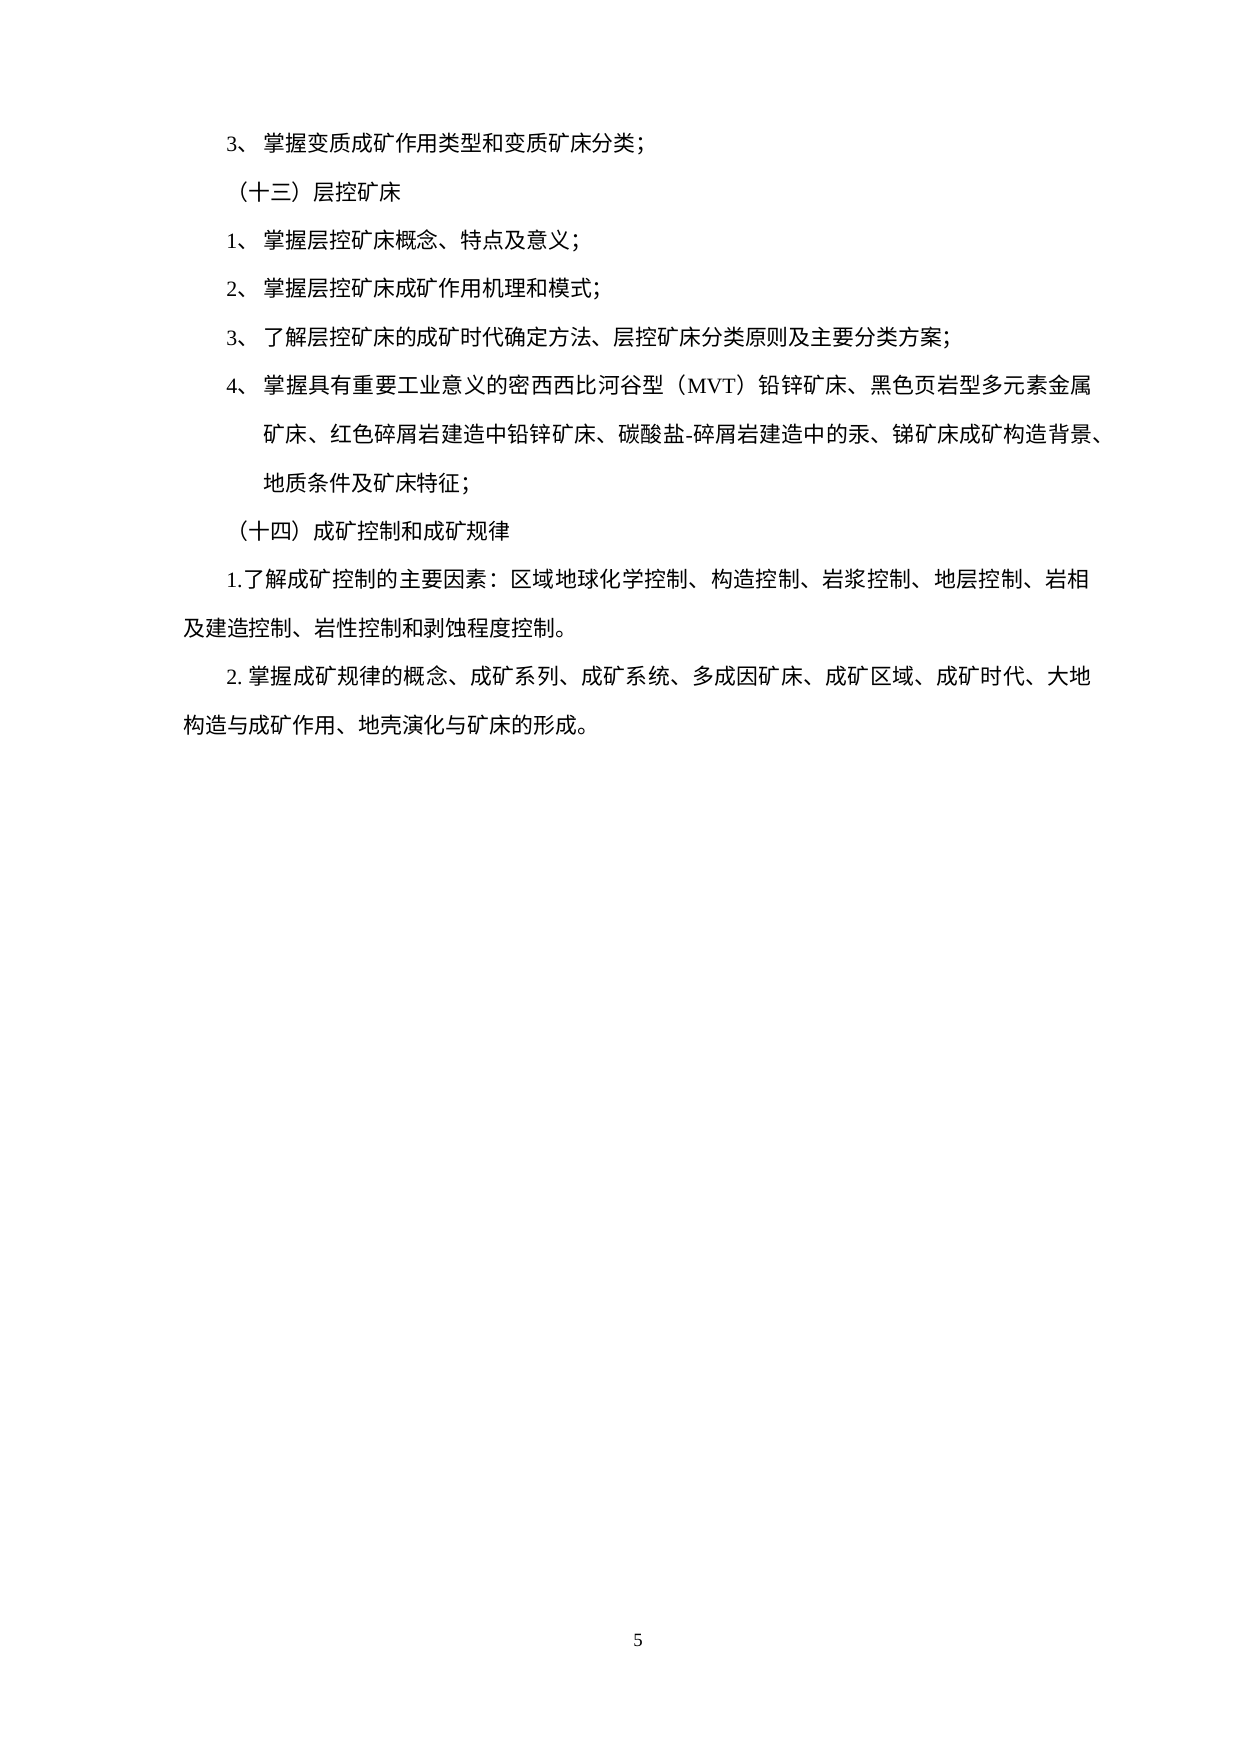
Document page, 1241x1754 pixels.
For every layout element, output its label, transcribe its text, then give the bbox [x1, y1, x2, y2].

text 1.了解成矿控制的主要因素：区域地球化学控制、构造控制、岩浆控制、地层控制、岩相及建造控制、岩性控制和剥蚀程度控制。 [183, 562, 1092, 643]
list 掌握层控矿床概念、特点及意义； [226, 223, 1092, 255]
list 掌握具有重要工业意义的密西西比河谷型（MVT）铅锌矿床、黑色页岩型多元素金属矿床、红色碎屑岩建造中铅锌矿床、碳酸盐-碎屑岩建造中的汞、锑矿床成矿构造背景、地质条件及矿床特征； [226, 368, 1092, 498]
list 掌握变质成矿作用类型和变质矿床分类； [226, 126, 1092, 158]
text （十三）层控矿床 [183, 174, 1092, 207]
text （十四）成矿控制和成矿规律 [183, 513, 1092, 546]
text 2. 掌握成矿规律的概念、成矿系列、成矿系统、多成因矿床、成矿区域、成矿时代、大地构造与成矿作用、地壳演化与矿床的形成。 [183, 659, 1092, 740]
list 掌握层控矿床成矿作用机理和模式； [226, 271, 1092, 303]
list 了解层控矿床的成矿时代确定方法、层控矿床分类原则及主要分类方案； [226, 319, 1092, 352]
